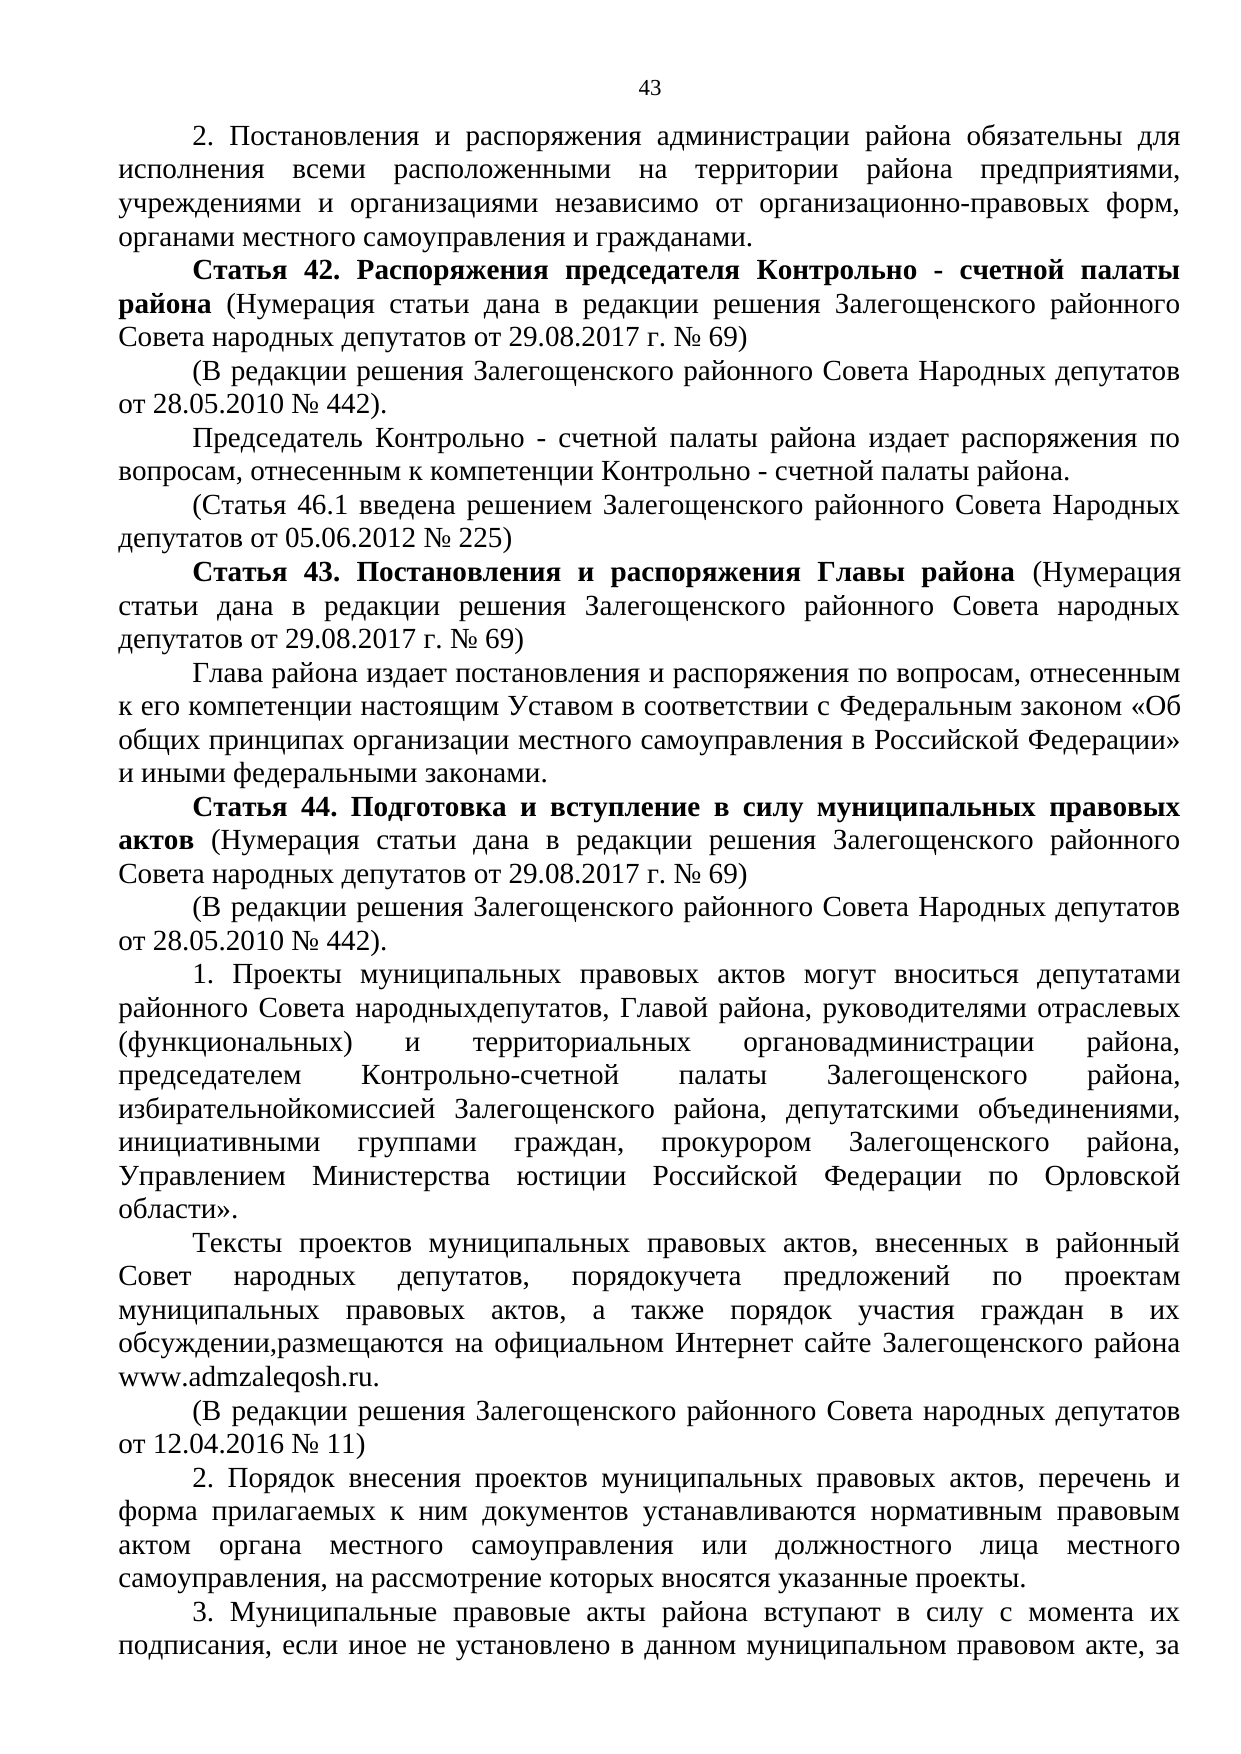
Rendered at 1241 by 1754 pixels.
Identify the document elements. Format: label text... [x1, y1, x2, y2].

text Глава района издает постановления и распоряжения по вопросам, отнесенным к его компетенции настоящим Уставом в соответствии с Федеральным законом «Об общих принципах организации местного самоуправления в Российской Федерации» и иными федеральными законами. [118, 655, 1181, 789]
text 2. Постановления и распоряжения администрации района обязательны для исполнения всеми расположенными на территории района предприятиями, учреждениями и организациями независимо от организационно-правовых форм, органами местного самоуправления и гражданами. [118, 118, 1181, 252]
text 1. Проекты муниципальных правовых актов могут вноситься депутатами районного Совета народныхдепутатов, Главой района, руководителями отраслевых (функциональных) и территориальных органовадминистрации района, председателем Контрольно-счетной палаты Залегощенского района, избирательнойкомиссией Залегощенского района, депутатскими объединениями, инициативными группами граждан, прокурором Залегощенского района, Управлением Министерства юстиции Российской Федерации по Орловской области». [118, 957, 1181, 1225]
text Председатель Контрольно - счетной палаты района издает распоряжения по вопросам, отнесенным к компетенции Контрольно - счетной палаты района. [118, 420, 1181, 487]
text Статья 42. Распоряжения председателя Контрольно - счетной палаты района (Нумерация статьи дана в редакции решения Залегощенского районного Совета народных депутатов от 29.08.2017 г. № 69) [118, 252, 1181, 353]
text Статья 44. Подготовка и вступление в силу муниципальных правовых актов (Нумерация статьи дана в редакции решения Залегощенского районного Совета народных депутатов от 29.08.2017 г. № 69) [118, 789, 1181, 889]
text (В редакции решения Залегощенского районного Совета Народных депутатов от 28.05.2010 № 442). [118, 353, 1181, 420]
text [118, 1594, 1181, 1661]
text (Статья 46.1 введена решением Залегощенского районного Совета Народных депутатов от 05.06.2012 № 225) [118, 487, 1181, 554]
text 2. Порядок внесения проектов муниципальных правовых актов, перечень и форма прилагаемых к ним документов устанавливаются нормативным правовым актом органа местного самоуправления или должностного лица местного самоуправления, на рассмотрение которых вносятся указанные проекты. [118, 1460, 1181, 1594]
text (В редакции решения Залегощенского районного Совета Народных депутатов от 28.05.2010 № 442). [118, 889, 1181, 957]
text Статья 43. Постановления и распоряжения Главы района (Нумерация статьи дана в редакции решения Залегощенского районного Совета народных депутатов от 29.08.2017 г. № 69) [118, 554, 1181, 655]
text Тексты проектов муниципальных правовых актов, внесенных в районный Совет народных депутатов, порядокучета предложений по проектам муниципальных правовых актов, а также порядок участия граждан в их обсуждении,размещаются на официальном Интернет сайте Залегощенского района www.admzaleqosh.ru. [118, 1225, 1181, 1393]
text (В редакции решения Залегощенского районного Совета народных депутатов от 12.04.2016 № 11) [118, 1393, 1181, 1460]
